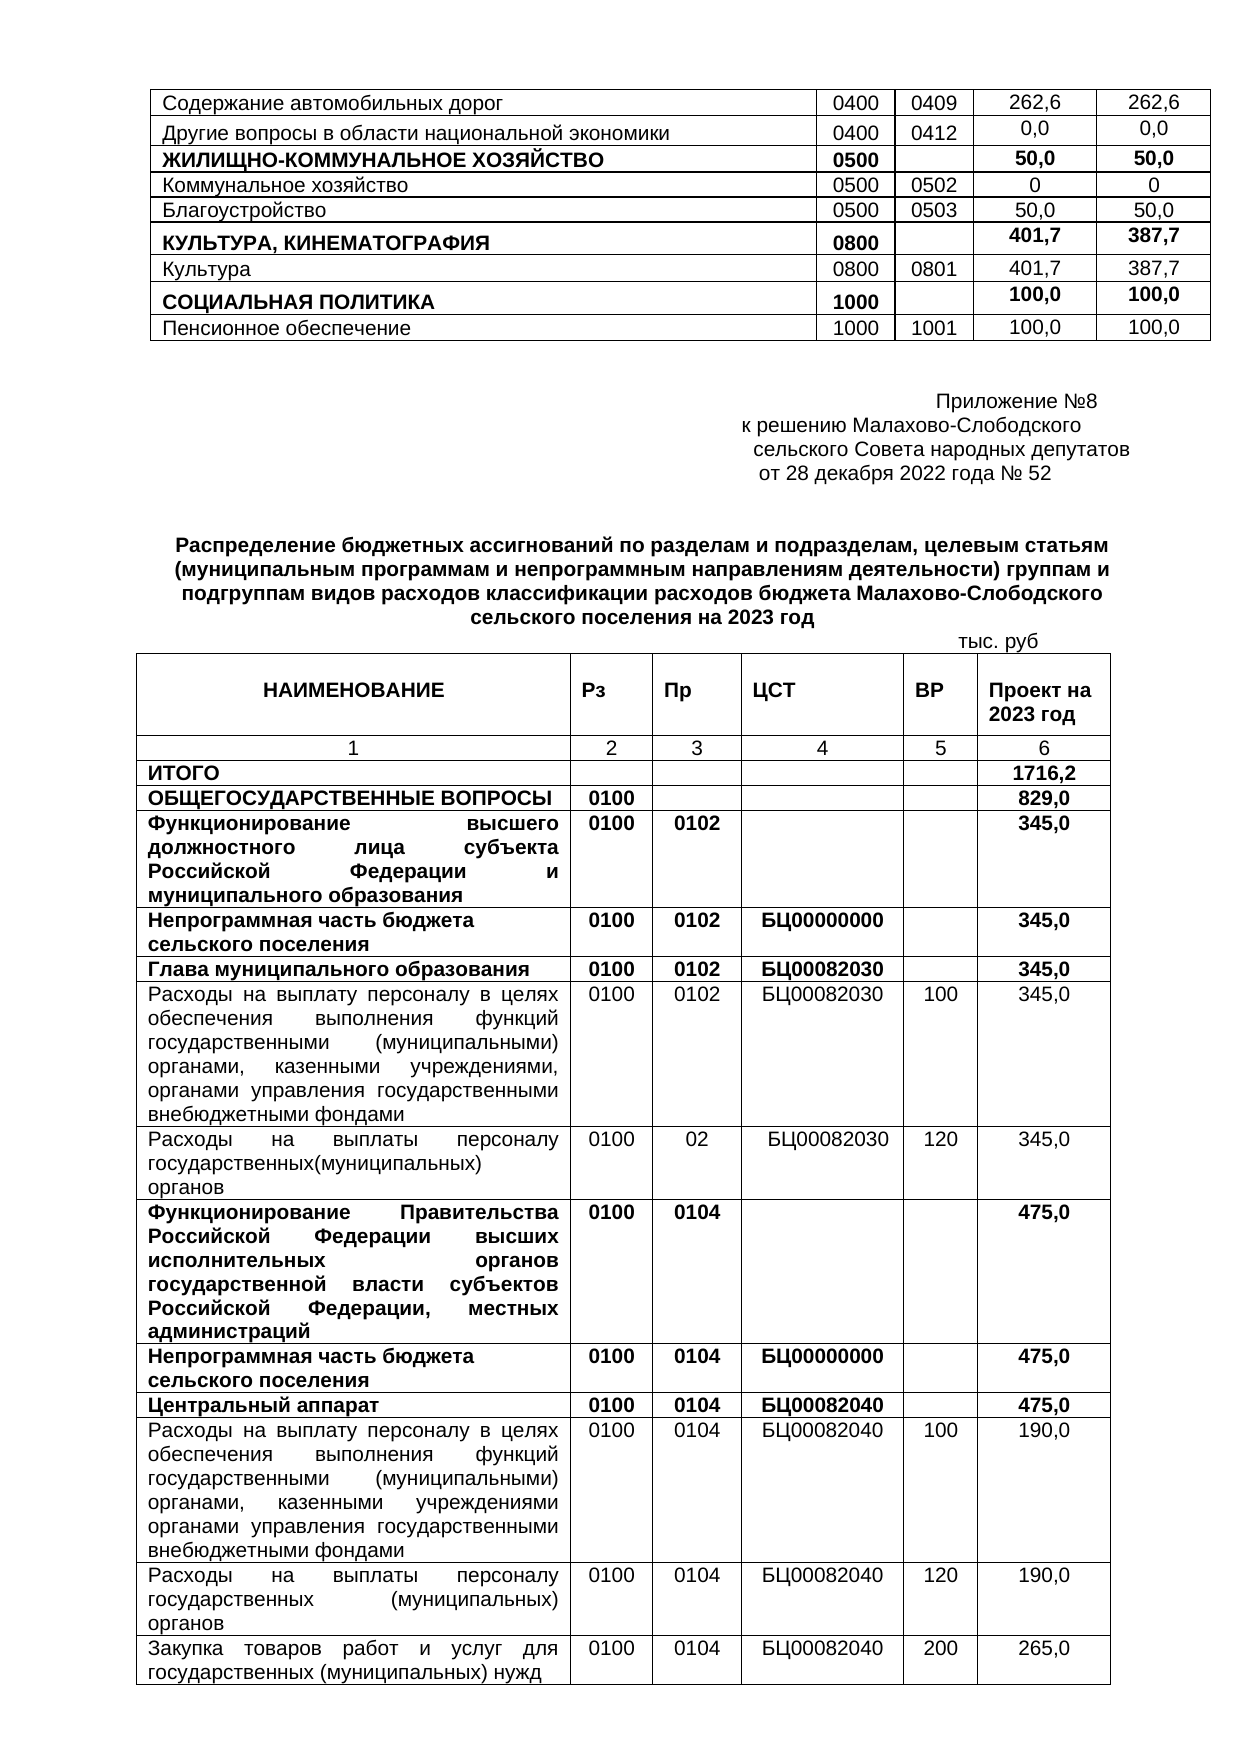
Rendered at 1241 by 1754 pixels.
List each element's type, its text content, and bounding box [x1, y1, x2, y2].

table_cell [904, 1344, 977, 1392]
table_cell Функционирование Правительства Российской Федерации высших исполнительных органов государственной власти субъектов Российской Федерации, местных администраций [137, 1200, 570, 1343]
table_header ВР [904, 654, 977, 735]
table_cell 0100 [571, 908, 652, 956]
table_cell БЦ00082030 [742, 957, 903, 981]
table_cell 1 [137, 736, 570, 760]
table_cell Содержание автомобильных дорог [151, 90, 816, 115]
table_cell [571, 761, 652, 785]
table_cell [653, 786, 741, 810]
table_cell 475,0 [978, 1393, 1110, 1417]
table_cell 100,0 [974, 282, 1096, 314]
table_cell 0 [974, 173, 1096, 196]
table_cell Пенсионное обеспечение [151, 315, 816, 340]
table_cell 0100 [571, 1200, 652, 1343]
text от 28 декабря 2022 года № 52 [148, 461, 1137, 485]
table_cell 190,0 [978, 1563, 1110, 1635]
table_cell 0102 [653, 982, 741, 1126]
table_cell БЦ00082040 [742, 1393, 903, 1417]
table_cell 0100 [571, 1127, 652, 1198]
table_cell Непрограммная часть бюджета сельского поселения [137, 908, 570, 956]
table_cell БЦ00082030 [742, 1127, 903, 1198]
table_cell 0,0 [974, 116, 1096, 145]
table_cell 50,0 [1097, 198, 1210, 221]
table_cell КУЛЬТУРА, КИНЕМАТОГРАФИЯ [151, 223, 816, 254]
table_cell СОЦИАЛЬНАЯ ПОЛИТИКА [151, 282, 816, 314]
table_cell Расходы на выплаты персоналу государственных (муниципальных) органов [137, 1563, 570, 1635]
table_cell 0400 [817, 90, 894, 115]
table_cell 190,0 [978, 1418, 1110, 1562]
table_cell 0502 [896, 173, 973, 196]
table_cell 1716,2 [978, 761, 1110, 785]
table_cell [904, 811, 977, 907]
table_cell 50,0 [974, 198, 1096, 221]
table_cell 02 [653, 1127, 741, 1198]
table_header НАИМЕНОВАНИЕ [137, 654, 570, 735]
table_cell [904, 957, 977, 981]
table_cell 120 [904, 1563, 977, 1635]
table_cell Расходы на выплату персоналу в целях обеспечения выполнения функций государственными (муниципальными) органами, казенными учреждениями, органами управления государственными внебюджетными фондами [137, 982, 570, 1126]
table_cell 345,0 [978, 811, 1110, 907]
table_cell 0104 [653, 1636, 741, 1684]
table_cell 0500 [817, 146, 894, 171]
table_cell 50,0 [1097, 146, 1210, 171]
table_cell 262,6 [1097, 90, 1210, 115]
table_cell Расходы на выплаты персоналу государственных(муниципальных) органов [137, 1127, 570, 1198]
table_cell 0100 [571, 1418, 652, 1562]
table_cell 0100 [571, 982, 652, 1126]
table_cell 0500 [817, 198, 894, 221]
table_cell 5 [904, 736, 977, 760]
table_cell 0400 [817, 116, 894, 145]
text Распределение бюджетных ассигнований по разделам и подразделам, целевым статьям (муниципальным программам и непрограммным направлениям деятельности) группам и подгруппам видов расходов классификации расходов бюджета Малахово-Слободского сельского поселения на 2023 год [148, 533, 1137, 629]
table_cell БЦ00082030 [742, 982, 903, 1126]
table_cell Функционирование высшего должностного лица субъекта Российской Федерации и муниципального образования [137, 811, 570, 907]
table_cell 0104 [653, 1393, 741, 1417]
table_cell 475,0 [978, 1344, 1110, 1392]
table_cell 0100 [571, 786, 652, 810]
table_cell 829,0 [978, 786, 1110, 810]
table_cell БЦ00082040 [742, 1563, 903, 1635]
table_cell 387,7 [1097, 255, 1210, 281]
table_cell 0100 [571, 811, 652, 907]
table_cell [904, 1393, 977, 1417]
table_cell [904, 786, 977, 810]
table_cell 1000 [817, 315, 894, 340]
table_cell БЦ00000000 [742, 908, 903, 956]
table_cell 0102 [653, 957, 741, 981]
table_cell 100 [904, 1418, 977, 1562]
table_cell БЦ00082040 [742, 1636, 903, 1684]
table_cell 3 [653, 736, 741, 760]
table_header Пр [653, 654, 741, 735]
table_cell [742, 811, 903, 907]
table_cell 0100 [571, 1344, 652, 1392]
table_cell ОБЩЕГОСУДАРСТВЕННЫЕ ВОПРОСЫ [137, 786, 570, 810]
table_cell Центральный аппарат [137, 1393, 570, 1417]
table_cell 1000 [817, 282, 894, 314]
table_cell 1001 [896, 315, 973, 340]
table_header Проект на 2023 год [978, 654, 1110, 735]
table_cell [904, 908, 977, 956]
table_cell 0102 [653, 908, 741, 956]
text Приложение №8 [148, 389, 1137, 413]
table_header Рз [571, 654, 652, 735]
text сельского Совета народных депутатов [148, 437, 1137, 461]
table_cell Культура [151, 255, 816, 281]
table_cell 200 [904, 1636, 977, 1684]
table_cell 0503 [896, 198, 973, 221]
table_cell ИТОГО [137, 761, 570, 785]
table_cell 100,0 [1097, 282, 1210, 314]
table_cell БЦ00082040 [742, 1418, 903, 1562]
table_cell 50,0 [974, 146, 1096, 171]
table_cell 345,0 [978, 1127, 1110, 1198]
table_cell [742, 761, 903, 785]
table_cell [742, 1200, 903, 1343]
table_cell 100,0 [1097, 315, 1210, 340]
table_cell 0412 [896, 116, 973, 145]
table_cell 401,7 [974, 223, 1096, 254]
table_cell 0100 [571, 1563, 652, 1635]
table_cell 0104 [653, 1200, 741, 1343]
table_cell 0801 [896, 255, 973, 281]
table_cell 345,0 [978, 957, 1110, 981]
table_cell 345,0 [978, 982, 1110, 1126]
table_cell [904, 761, 977, 785]
table_cell Благоустройство [151, 198, 816, 221]
table_cell 0409 [896, 90, 973, 115]
table_cell 0104 [653, 1418, 741, 1562]
table_cell 0800 [817, 223, 894, 254]
table_cell 345,0 [978, 908, 1110, 956]
table_cell [742, 786, 903, 810]
table_cell 6 [978, 736, 1110, 760]
table_cell [904, 1200, 977, 1343]
table_cell 0100 [571, 1393, 652, 1417]
table_cell Расходы на выплату персоналу в целях обеспечения выполнения функций государственными (муниципальными) органами, казенными учреждениями органами управления государственными внебюджетными фондами [137, 1418, 570, 1562]
table_cell 475,0 [978, 1200, 1110, 1343]
table_header ЦСТ [742, 654, 903, 735]
table_cell 0100 [571, 1636, 652, 1684]
table_cell 0104 [653, 1344, 741, 1392]
table_cell 100 [904, 982, 977, 1126]
table_cell [653, 761, 741, 785]
table_cell [896, 223, 973, 254]
table_cell 0 [1097, 173, 1210, 196]
text тыс. руб [148, 629, 1137, 653]
table_cell Непрограммная часть бюджета сельского поселения [137, 1344, 570, 1392]
table_cell 387,7 [1097, 223, 1210, 254]
table_cell Коммунальное хозяйство [151, 173, 816, 196]
table_cell ЖИЛИЩНО-КОММУНАЛЬНОЕ ХОЗЯЙСТВО [151, 146, 816, 171]
table_cell 4 [742, 736, 903, 760]
table_cell 120 [904, 1127, 977, 1198]
table_cell 401,7 [974, 255, 1096, 281]
table_cell 0102 [653, 811, 741, 907]
text к решению Малахово-Слободского [148, 413, 1137, 437]
table_cell 0,0 [1097, 116, 1210, 145]
table_cell 265,0 [978, 1636, 1110, 1684]
table_cell [896, 146, 973, 171]
table_cell 0500 [817, 173, 894, 196]
table_cell 2 [571, 736, 652, 760]
table_cell 0104 [653, 1563, 741, 1635]
table_cell Другие вопросы в области национальной экономики [151, 116, 816, 145]
table_cell Глава муниципального образования [137, 957, 570, 981]
table_cell 0100 [571, 957, 652, 981]
table_cell БЦ00000000 [742, 1344, 903, 1392]
table_cell 100,0 [974, 315, 1096, 340]
table_cell [896, 282, 973, 314]
table_cell 0800 [817, 255, 894, 281]
table_cell Закупка товаров работ и услуг для государственных (муниципальных) нужд [137, 1636, 570, 1684]
table_cell 262,6 [974, 90, 1096, 115]
